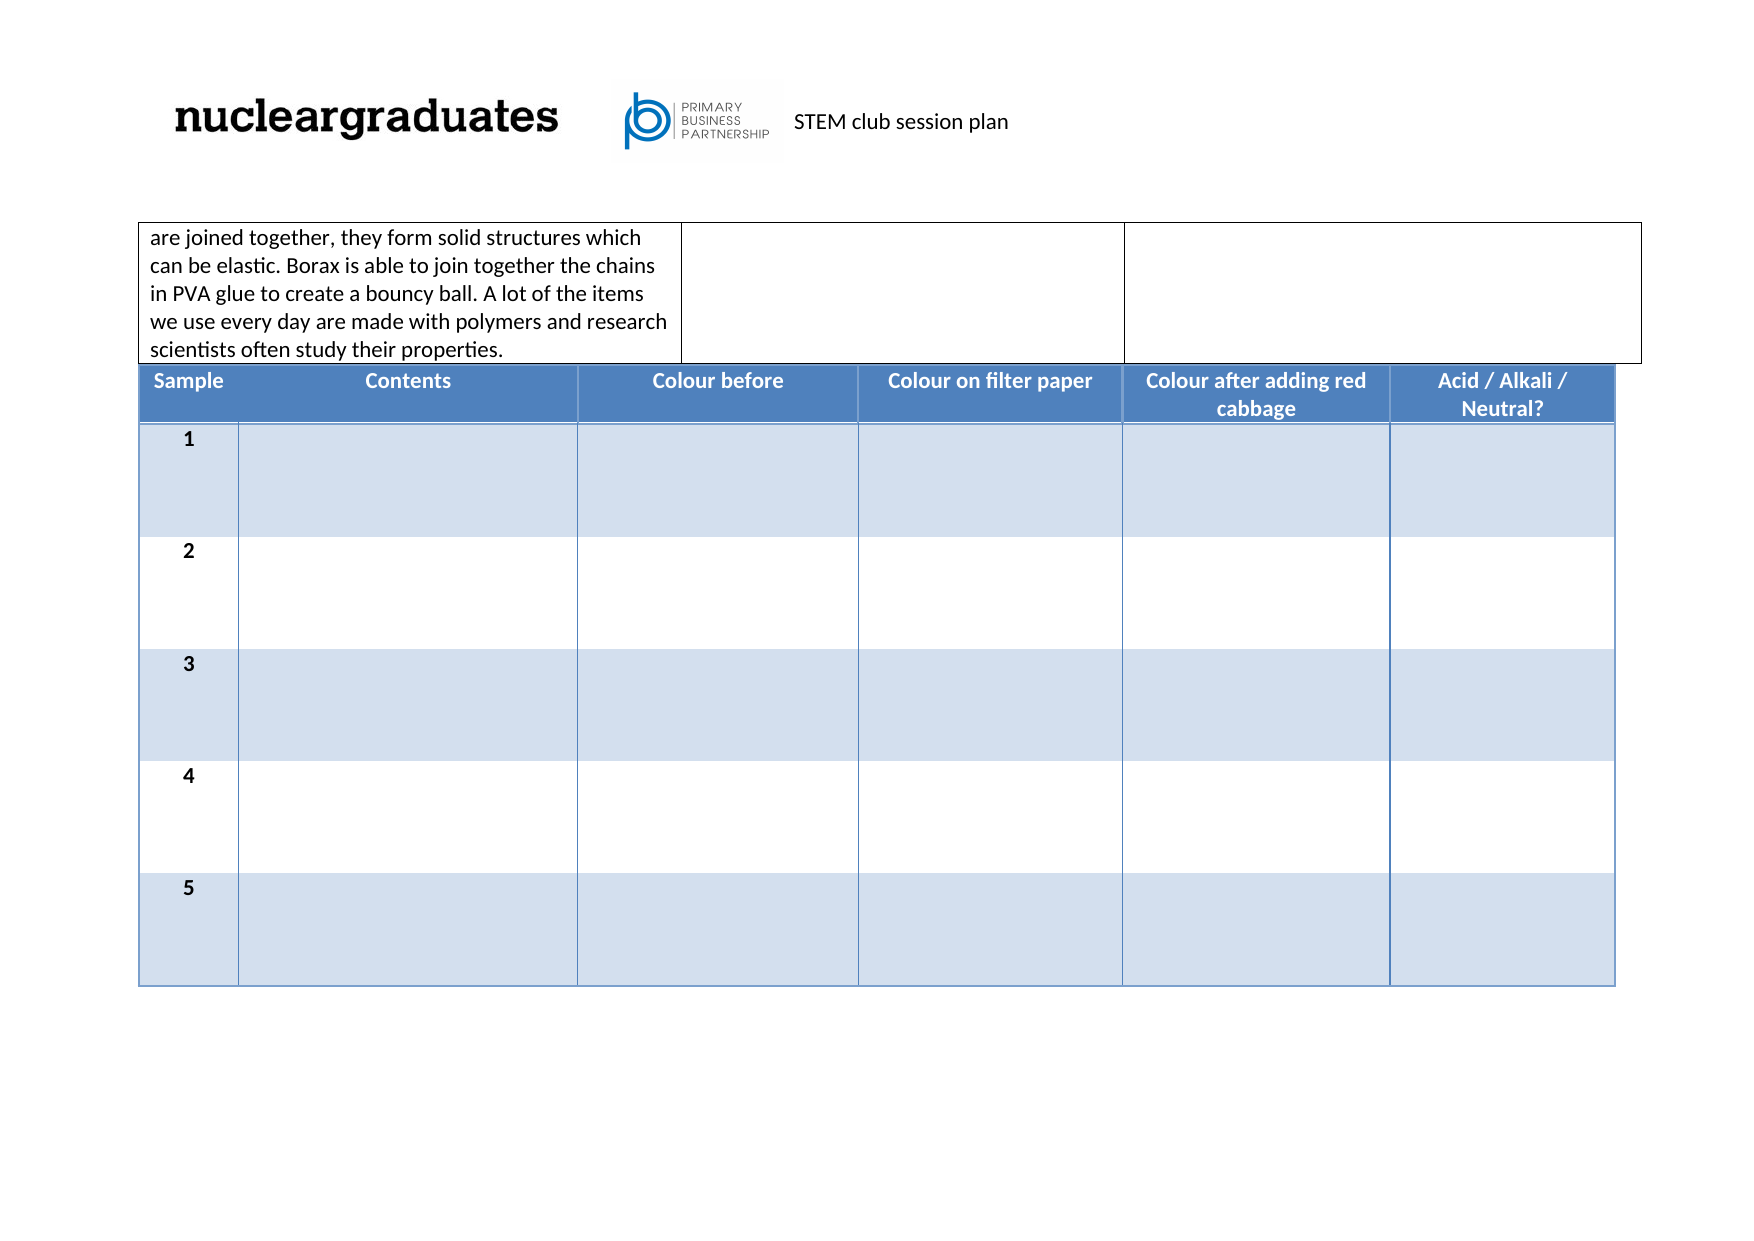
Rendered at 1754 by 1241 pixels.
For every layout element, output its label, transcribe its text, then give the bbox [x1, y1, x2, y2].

table_cell [239, 425, 577, 537]
table_cell [578, 649, 858, 761]
table_cell [1391, 649, 1614, 761]
table_cell [1391, 425, 1614, 537]
table_cell [859, 537, 1122, 649]
table_header Contents [239, 366, 577, 422]
table_cell [859, 873, 1122, 985]
table_cell [1123, 425, 1389, 537]
table_cell [1391, 873, 1614, 985]
table_cell 4 [140, 761, 238, 873]
table_cell [1123, 873, 1389, 985]
table_cell [239, 761, 577, 873]
picture [155, 79, 583, 153]
table_cell [239, 873, 577, 985]
table_cell [682, 223, 1124, 363]
table_cell [1391, 761, 1614, 873]
table_cell 5 [140, 873, 238, 985]
table_cell [1391, 537, 1614, 649]
table_cell 3 [140, 649, 238, 761]
table_cell [1123, 649, 1389, 761]
table_cell [859, 649, 1122, 761]
table_cell [578, 537, 858, 649]
table_header Colour on filter paper [859, 366, 1121, 422]
table_header Colour before [579, 366, 857, 422]
table_header Sample [140, 366, 238, 422]
table_cell [1123, 761, 1389, 873]
table_cell [578, 425, 858, 537]
table_header Colour after adding red cabbage [1124, 366, 1389, 422]
table_cell [859, 761, 1122, 873]
table_cell [859, 425, 1122, 537]
table_cell 1 [140, 425, 238, 537]
table_cell [578, 761, 858, 873]
table_cell [1123, 537, 1389, 649]
table_cell [578, 873, 858, 985]
table_cell [239, 537, 577, 649]
picture [610, 79, 784, 163]
table_cell 2 [140, 537, 238, 649]
table_cell [1125, 223, 1641, 363]
table_header Acid / Alkali / Neutral? [1391, 366, 1614, 422]
table_cell [239, 649, 577, 761]
